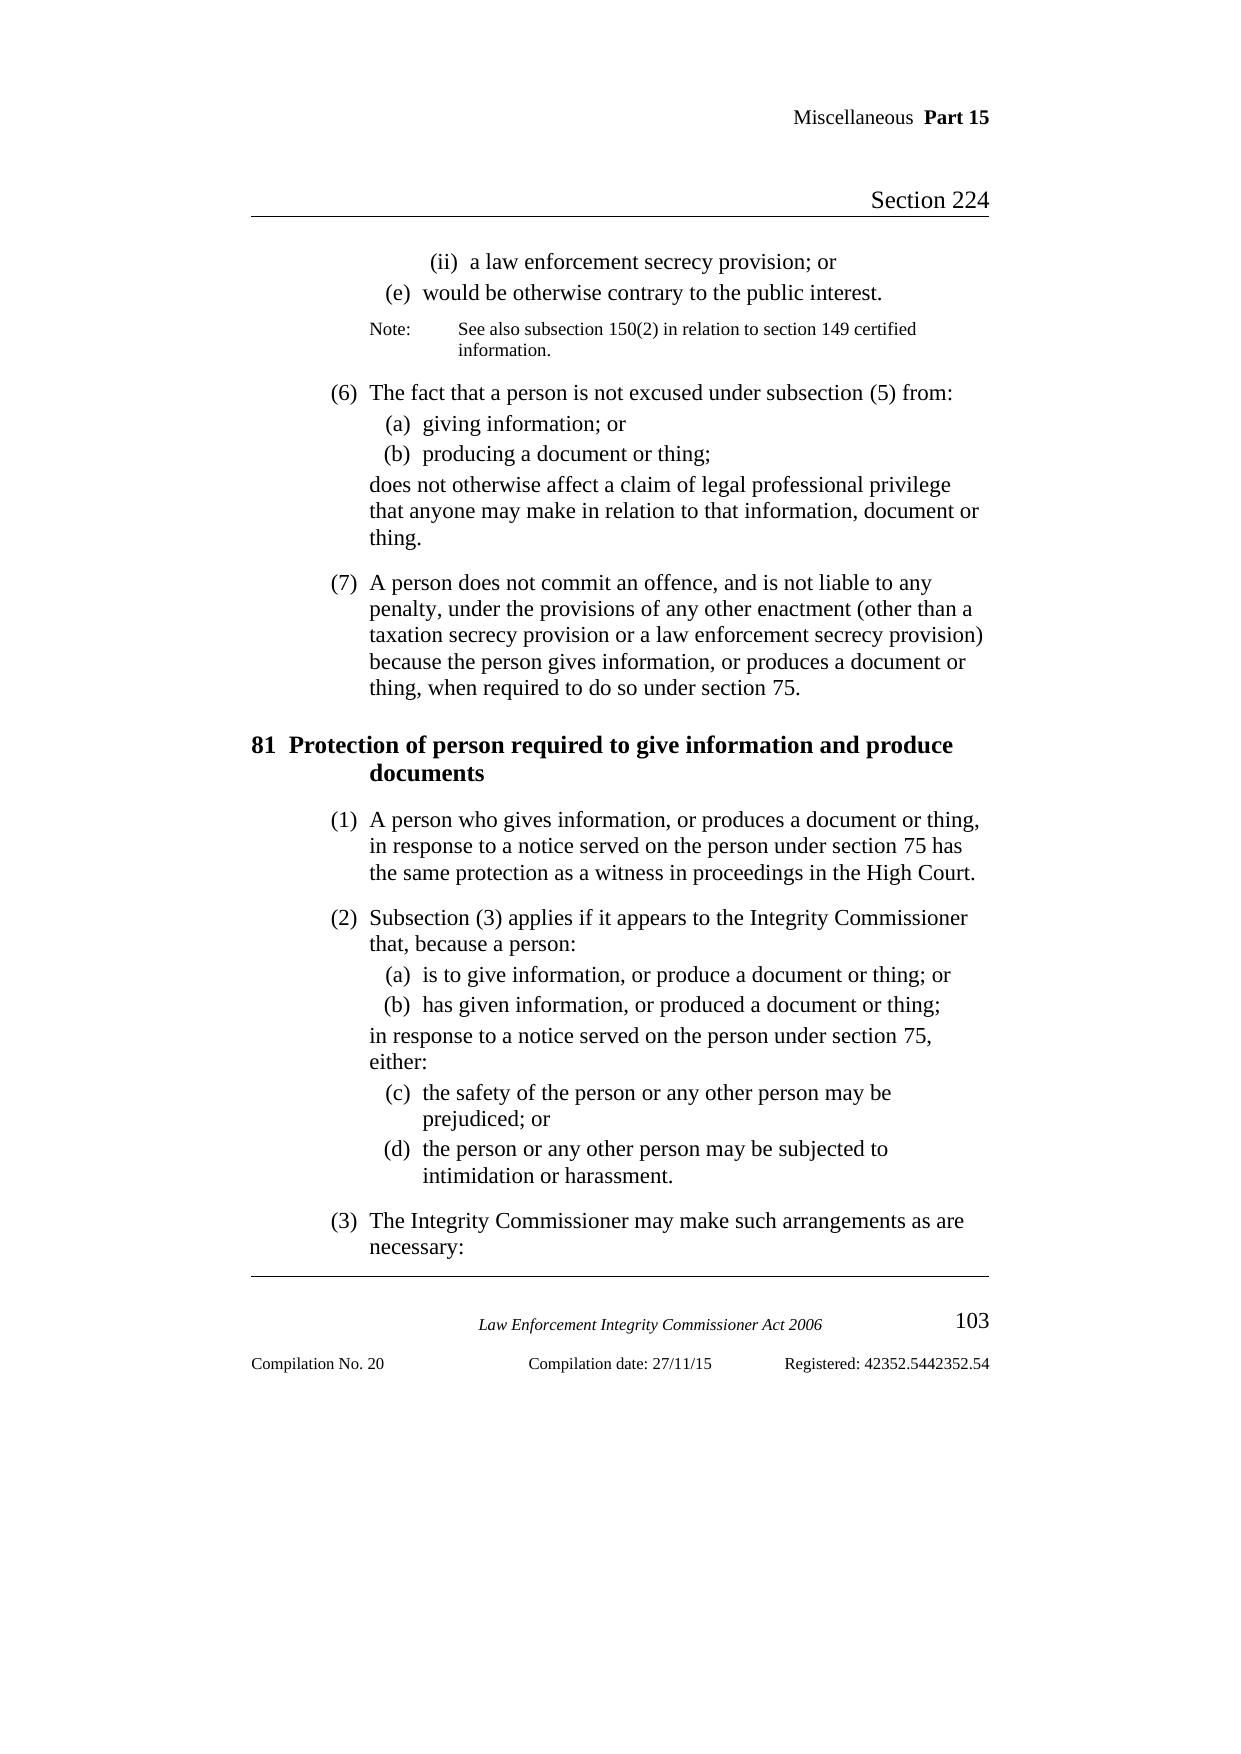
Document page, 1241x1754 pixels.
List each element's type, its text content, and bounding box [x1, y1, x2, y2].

text (e) would be otherwise contrary to the public interest. [251, 278, 989, 305]
text Note: See also subsection 150(2) in relation to section 149 certified information. [369, 318, 989, 361]
text (d) the person or any other person may be subjected to intimidation or harassment. [251, 1136, 989, 1188]
text 81 Protection of person required to give information and produce documents [251, 730, 989, 787]
text (6) The fact that a person is not excused under subsection (5) from: [251, 379, 989, 406]
text (7) A person does not commit an offence, and is not liable to any penalty, under the provisions of any other enactment (other than a taxation secrecy provision or a law enforcement secrecy provision) because the person gives information, or produces a document or thing, when required to do so under section 75. [251, 569, 989, 701]
text (3) The Integrity Commissioner may make such arrangements as are necessary: [251, 1207, 989, 1260]
text (2) Subsection (3) applies if it appears to the Integrity Commissioner that, because a person: [251, 904, 989, 957]
text (1) A person who gives information, or produces a document or thing, in response to a notice served on the person under section 75 has the same protection as a witness in proceedings in the High Court. [251, 806, 989, 885]
text in response to a notice served on the person under section 75, either: [369, 1022, 989, 1074]
text (a) giving information; or [251, 410, 989, 436]
text (a) is to give information, or produce a document or thing; or [251, 961, 989, 987]
text (b) producing a document or thing; [251, 441, 989, 467]
text does not otherwise affect a claim of legal professional privilege that anyone may make in relation to that information, document or thing. [369, 471, 989, 550]
text (ii) a law enforcement secrecy provision; or [251, 248, 989, 274]
text (b) has given information, or produced a document or thing; [251, 991, 989, 1018]
text (c) the safety of the person or any other person may be prejudiced; or [251, 1079, 989, 1131]
